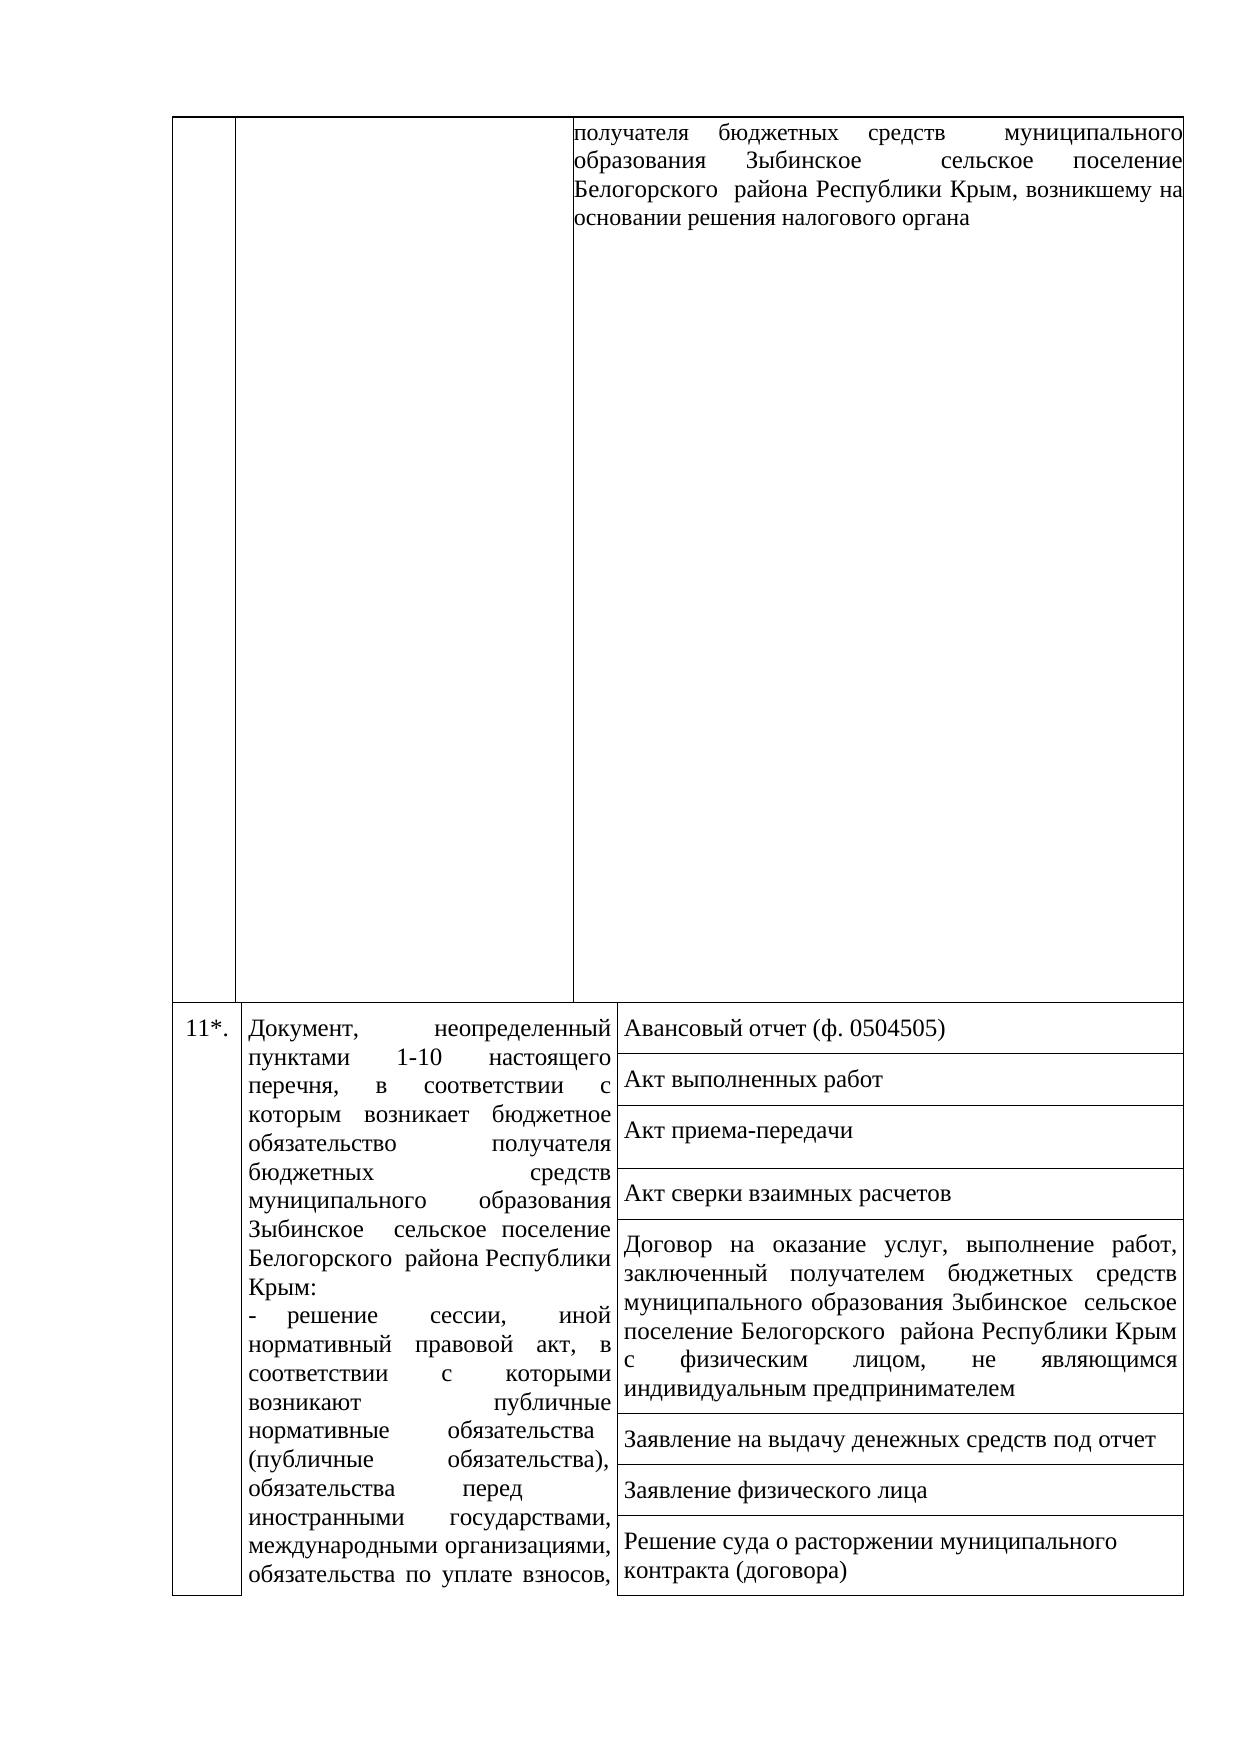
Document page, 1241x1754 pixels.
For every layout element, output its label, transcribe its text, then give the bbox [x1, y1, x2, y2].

table_cell [173, 118, 235, 1002]
table_cell Акт выполненных работ [618, 1054, 1183, 1104]
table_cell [574, 118, 1183, 1002]
table_cell Акт сверки взаимных расчетов [618, 1169, 1183, 1219]
table_cell Договор на оказание услуг, выполнение работ, заключенный получателем бюджетных средств муниципального образования Зыбинское сельское поселение Белогорского района Республики Крым с физическим лицом, не являющимся индивидуальным предпринимателем [618, 1220, 1183, 1413]
table_cell Заявление на выдачу денежных средств под отчет [618, 1414, 1183, 1464]
table_cell [236, 118, 573, 1002]
table_header Документ, неопределенный пунктами 1-10 настоящего перечня, в соответствии с которым возникает бюджетное обязательство получателя бюджетных средств муниципального образования Зыбинское сельское поселение Белогорского района Республики Крым: решение сессии, иной нормативный правовой акт, в соответствии с которыми возникают публичные нормативные обязательства (публичные обязательства), обязательства перед иностранными государствами, международными организациями, обязательства по уплате взносов, безвозмездных перечислений субъектам международного права, обязательства, принятые в иностранной валюте и подлежащие оплате в иностранной валюте, а также обязательства по уплате платежей в бюджет (не требующие заключения договора); договор, расчет по которому осуществляется наличными деньгами, если получателем бюджетных средств муниципального образования Зыбинское сельское поселение Белогорского района Республики Крым в УФК по Республике Крым не направлены информация и документы по указанному договору для их включения в реестр контрактов; [242, 1003, 617, 1595]
table_cell Решение суда о расторжении муниципального контракта (договора) [618, 1516, 1183, 1595]
table_header 11*. [173, 1003, 241, 1595]
table_cell Акт приема-передачи [618, 1106, 1183, 1168]
table_header Авансовый отчет (ф. 0504505) [618, 1003, 1183, 1053]
table_cell Заявление физического лица [618, 1465, 1183, 1515]
